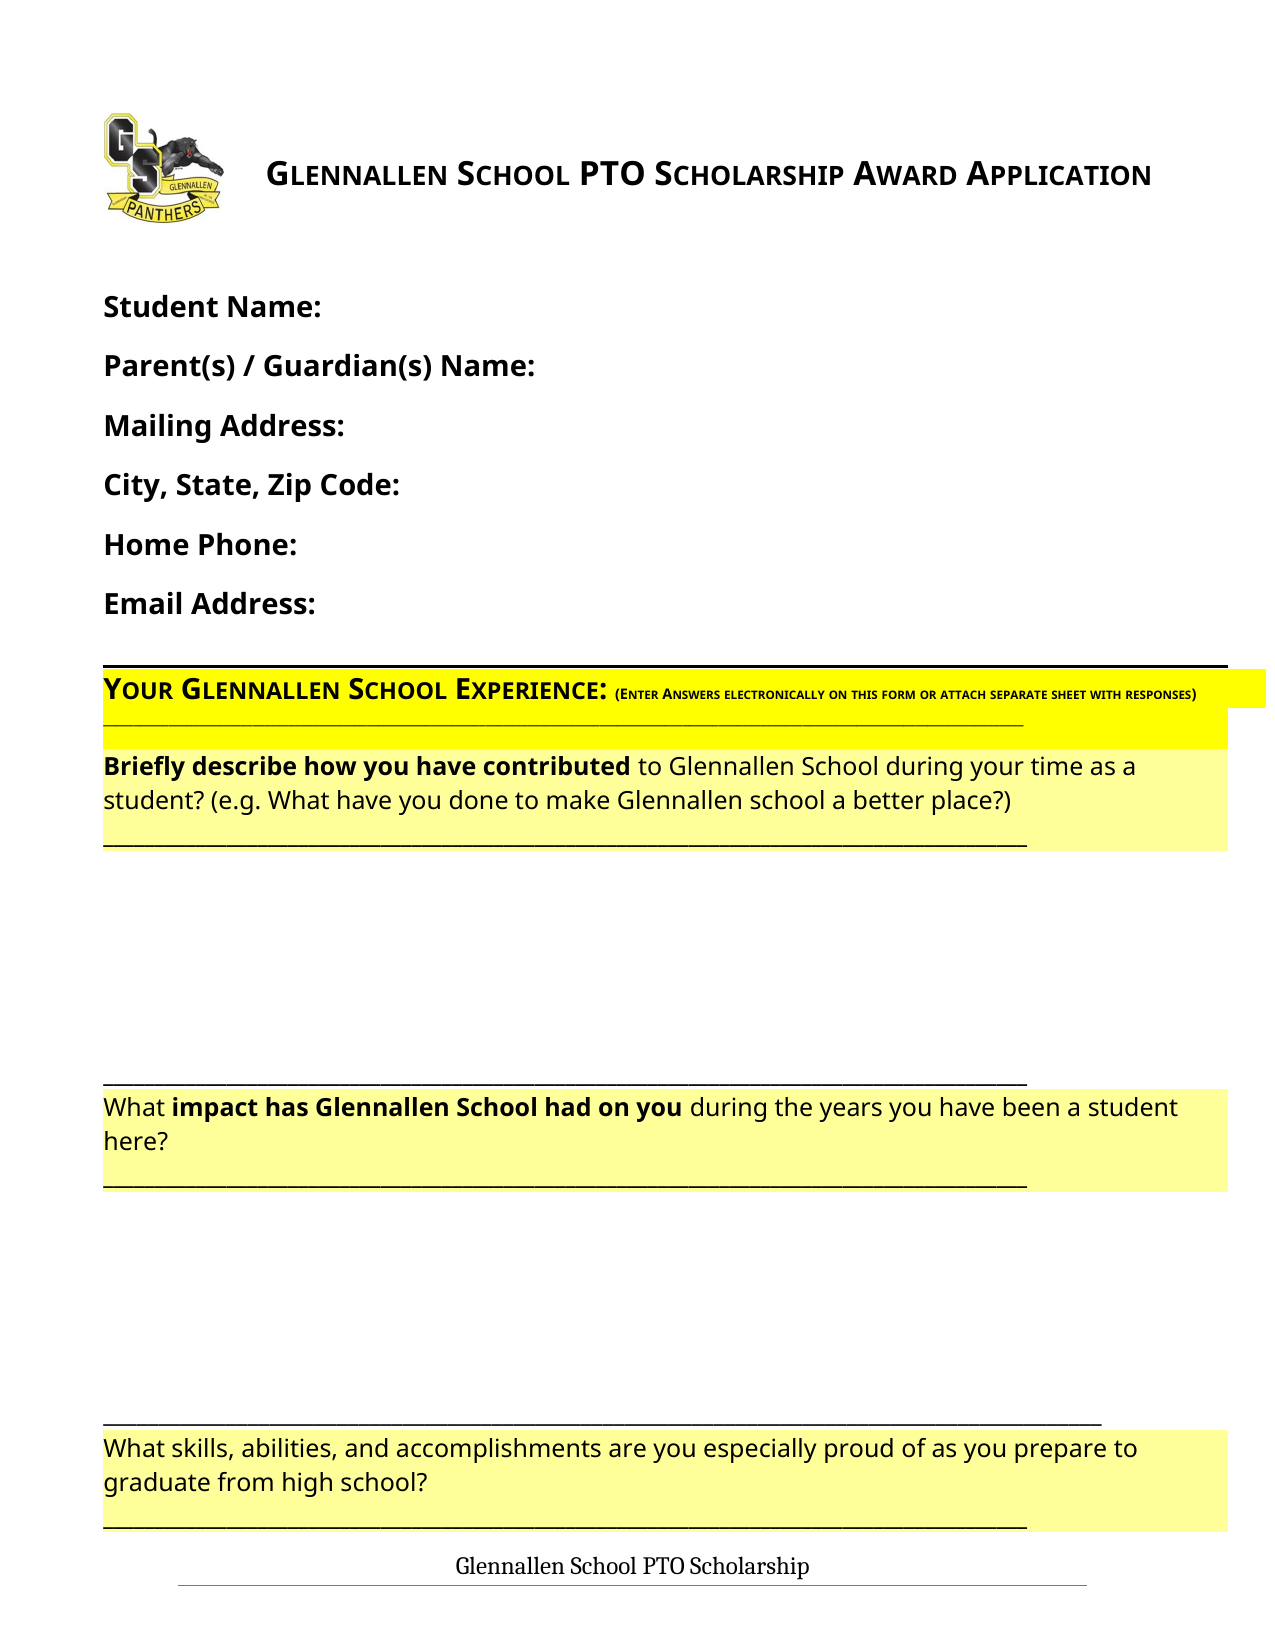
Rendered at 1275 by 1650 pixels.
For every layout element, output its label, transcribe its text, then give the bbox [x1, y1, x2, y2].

text Mailing Address: [103, 405, 1228, 445]
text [103, 1498, 1228, 1532]
text __________________________________________________________________________________________ [103, 1396, 1228, 1430]
text City, State, Zip Code: [103, 465, 1228, 504]
text __________________________________________________________________________________________________________________________________________________________ [103, 709, 1228, 729]
picture [103, 195, 225, 224]
text Glennallen School PTO Scholarship Award Application [103, 150, 1228, 195]
text __________________________________________________________________________________________ [103, 1158, 1228, 1192]
text Email Address: [103, 584, 1228, 623]
text Parent(s) / Guardian(s) Name: [103, 346, 1228, 385]
text Home Phone: [103, 524, 1228, 564]
text Student Name: [103, 286, 1228, 326]
text __________________________________________________________________________________________ [103, 1056, 1228, 1089]
text __________________________________________________________________________________________ [103, 817, 1228, 851]
picture [103, 112, 225, 150]
text What skills, abilities, and accomplishments are you especially proud of as you prepare to graduate from high school? [103, 1430, 1228, 1498]
text Your Glennallen School Experience: (Enter Answers electronically on this form or attach separate sheet with responses) [103, 669, 1266, 708]
text What impact has Glennallen School had on you during the years you have been a student here? [103, 1089, 1228, 1158]
text Briefly describe how you have contributed to Glennallen School during your time as a student? (e.g. What have you done to make Glennallen school a better place?) [103, 749, 1228, 817]
